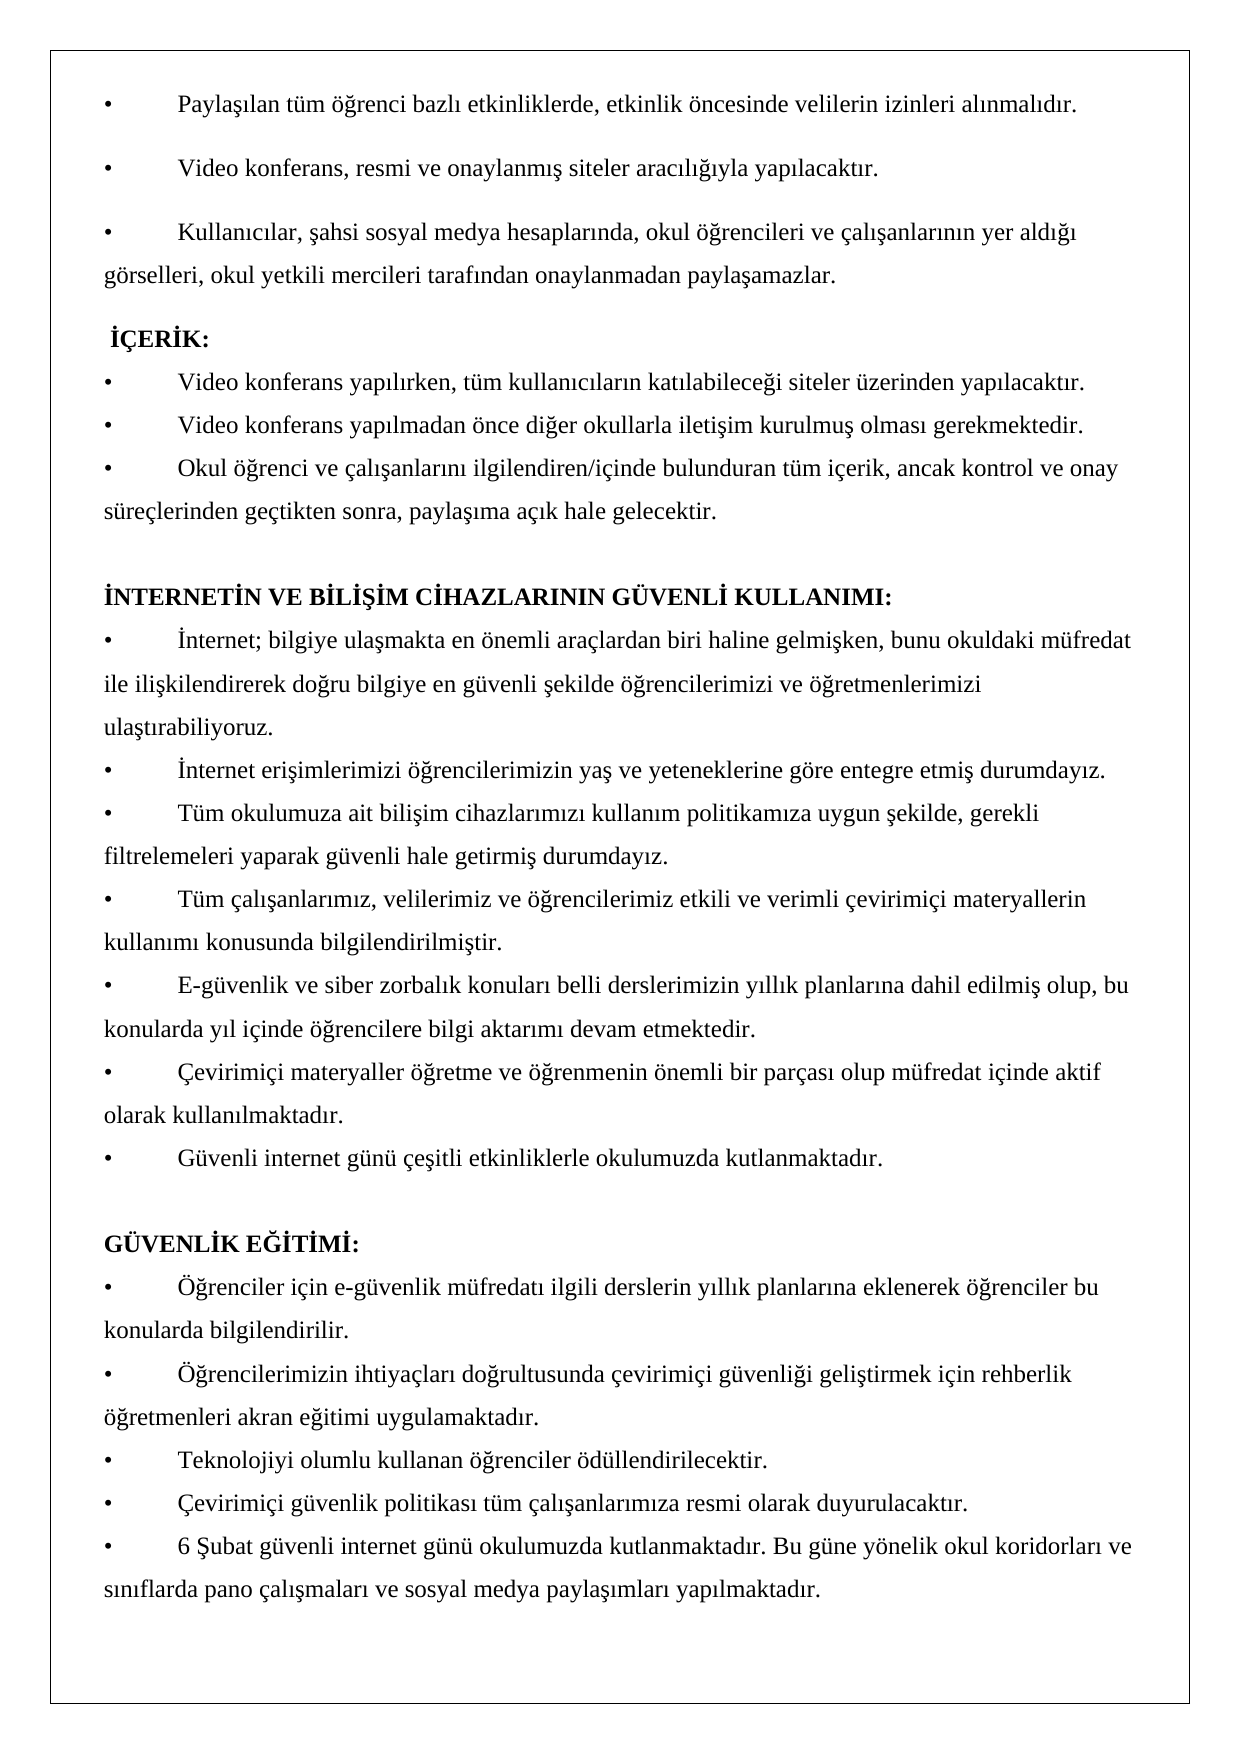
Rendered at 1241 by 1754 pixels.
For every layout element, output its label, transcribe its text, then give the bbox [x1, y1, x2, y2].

text • Video konferans, resmi ve onaylanmış siteler aracılığıyla yapılacaktır. [103, 153, 1137, 181]
text • Çevirimiçi güvenlik politikası tüm çalışanlarımıza resmi olarak duyurulacaktır. [103, 1488, 1137, 1517]
text • Güvenli internet günü çeşitli etkinliklerle okulumuzda kutlanmaktadır. [103, 1143, 1137, 1172]
text GÜVENLİK EĞİTİMİ: [103, 1229, 1137, 1258]
text • Video konferans yapılırken, tüm kullanıcıların katılabileceği siteler üzerinden yapılacaktır. [103, 367, 1137, 396]
text • İnternet erişimlerimizi öğrencilerimizin yaş ve yeteneklerine göre entegre etmiş durumdayız. [103, 755, 1137, 784]
text • Teknolojiyi olumlu kullanan öğrenciler ödüllendirilecektir. [103, 1445, 1137, 1474]
text • Video konferans yapılmadan önce diğer okullarla iletişim kurulmuş olması gerekmektedir. [103, 410, 1137, 439]
text • Tüm okulumuza ait bilişim cihazlarımızı kullanım politikamıza uygun şekilde, gerekli filtrelemeleri yaparak güvenli hale getirmiş durumdayız. [103, 798, 1137, 870]
text • Tüm çalışanlarımız, velilerimiz ve öğrencilerimiz etkili ve verimli çevirimiçi materyallerin kullanımı konusunda bilgilendirilmiştir. [103, 884, 1137, 956]
text • Öğrencilerimizin ihtiyaçları doğrultusunda çevirimiçi güvenliği geliştirmek için rehberlik öğretmenleri akran eğitimi uygulamaktadır. [103, 1359, 1137, 1431]
text • Öğrenciler için e-güvenlik müfredatı ilgili derslerin yıllık planlarına eklenerek öğrenciler bu konularda bilgilendirilir. [103, 1272, 1137, 1344]
text • E-güvenlik ve siber zorbalık konuları belli derslerimizin yıllık planlarına dahil edilmiş olup, bu konularda yıl içinde öğrencilere bilgi aktarımı devam etmektedir. [103, 971, 1137, 1042]
text • Çevirimiçi materyaller öğretme ve öğrenmenin önemli bir parçası olup müfredat içinde aktif olarak kullanılmaktadır. [103, 1057, 1137, 1129]
text • Kullanıcılar, şahsi sosyal medya hesaplarında, okul öğrencileri ve çalışanlarının yer aldığı görselleri, okul yetkili mercileri tarafından onaylanmadan paylaşamazlar. [103, 217, 1137, 288]
text • 6 Şubat güvenli internet günü okulumuzda kutlanmaktadır. Bu güne yönelik okul koridorları ve sınıflarda pano çalışmaları ve sosyal medya paylaşımları yapılmaktadır. [103, 1531, 1137, 1603]
text • Okul öğrenci ve çalışanlarını ilgilendiren/içinde bulunduran tüm içerik, ancak kontrol ve onay süreçlerinden geçtikten sonra, paylaşıma açık hale gelecektir. [103, 453, 1137, 525]
text İÇERİK: [103, 324, 1137, 352]
text İNTERNETİN VE BİLİŞİM CİHAZLARININ GÜVENLİ KULLANIMI: [103, 582, 1137, 611]
text • İnternet; bilgiye ulaşmakta en önemli araçlardan biri haline gelmişken, bunu okuldaki müfredat ile ilişkilendirerek doğru bilgiye en güvenli şekilde öğrencilerimizi ve öğretmenlerimizi ulaştırabiliyoruz. [103, 626, 1137, 741]
text • Paylaşılan tüm öğrenci bazlı etkinliklerde, etkinlik öncesinde velilerin izinleri alınmalıdır. [103, 89, 1137, 117]
